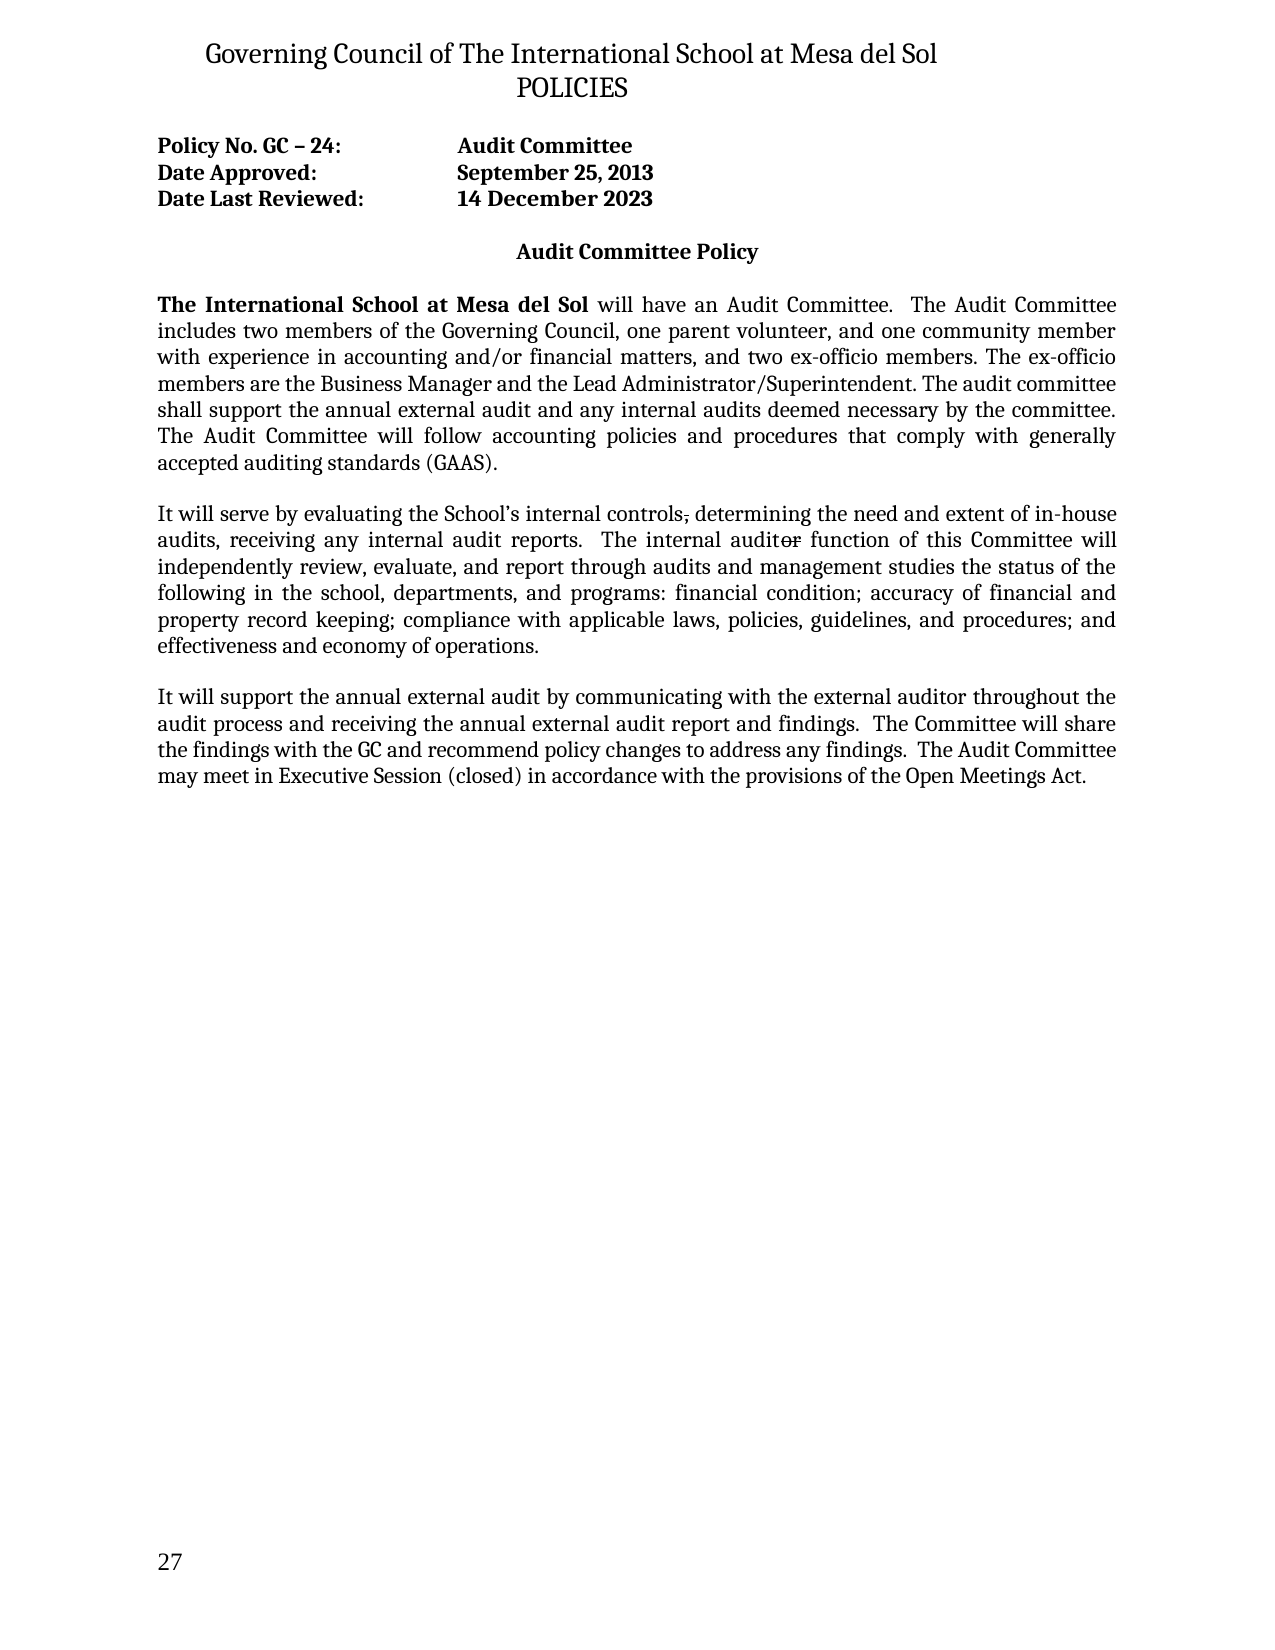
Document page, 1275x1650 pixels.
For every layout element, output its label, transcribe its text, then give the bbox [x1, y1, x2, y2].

text The International School at Mesa del Sol will have an Audit Committee. The Audit Committee includes two members of the Governing Council, one parent volunteer, and one community member with experience in accounting and/or financial matters, and two ex-officio members. The ex-officio members are the Business Manager and the Lead Administrator/Superintendent. The audit committee shall support the annual external audit and any internal audits deemed necessary by the committee. The Audit Committee will follow accounting policies and procedures that comply with generally accepted auditing standards (GAAS). [157, 291, 1117, 476]
text Date Last Reviewed: 14 December 2023 [157, 186, 1117, 212]
text It will support the annual external audit by communicating with the external auditor throughout the audit process and receiving the annual external audit report and findings. The Committee will share the findings with the GC and recommend policy changes to address any findings. The Audit Committee may meet in Executive Session (closed) in accordance with the provisions of the Open Meetings Act. [157, 684, 1117, 789]
text Policy No. GC – 24: Audit Committee [157, 133, 1117, 160]
text It will serve by evaluating the School’s internal controls, determining the need and extent of in-house audits, receiving any internal audit reports. The internal auditor function of this Committee will independently review, evaluate, and report through audits and management studies the status of the following in the school, departments, and programs: financial condition; accuracy of financial and property record keeping; compliance with applicable laws, policies, guidelines, and procedures; and effectiveness and economy of operations. [157, 501, 1117, 659]
text Audit Committee Policy [157, 239, 1117, 265]
text Date Approved: September 25, 2013 [157, 160, 1117, 186]
